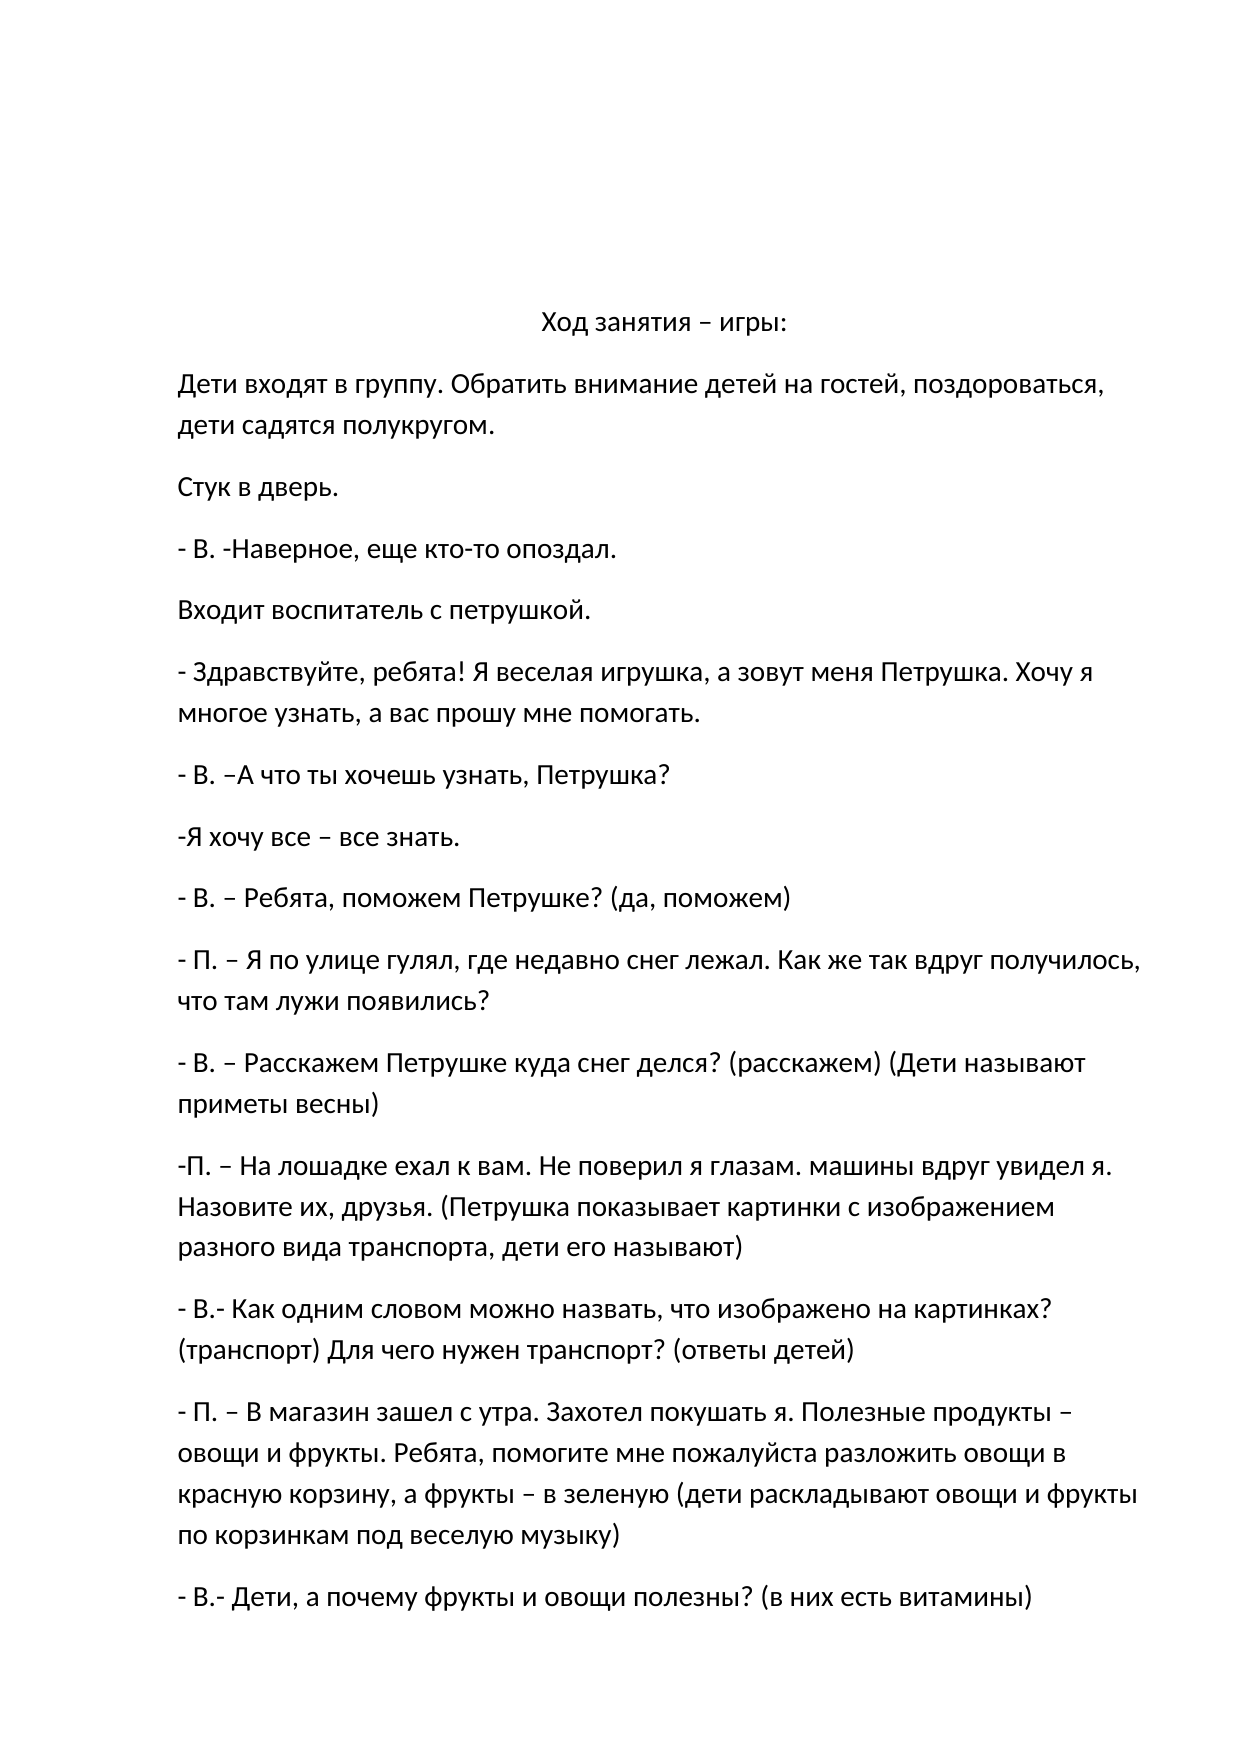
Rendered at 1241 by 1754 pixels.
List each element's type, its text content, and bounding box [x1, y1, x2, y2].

text - В.- Дети, а почему фрукты и овощи полезны? (в них есть витамины) [177, 1578, 1152, 1613]
text -П. – На лошадке ехал к вам. Не поверил я глазам. машины вдруг увидел я. Назовите их, друзья. (Петрушка показывает картинки с изображением разного вида транспорта, дети его называют) [177, 1147, 1152, 1264]
text - В.- Как одним словом можно назвать, что изображено на картинках? (транспорт) Для чего нужен транспорт? (ответы детей) [177, 1290, 1152, 1367]
text Ход занятия – игры: [177, 303, 1152, 339]
text -Я хочу все – все знать. [177, 818, 1152, 853]
text - П. – Я по улице гулял, где недавно снег лежал. Как же так вдруг получилось, что там лужи появились? [177, 941, 1152, 1018]
text - В. – Ребята, поможем Петрушке? (да, поможем) [177, 879, 1152, 915]
text - В. – Расскажем Петрушке куда снег делся? (расскажем) (Дети называют приметы весны) [177, 1044, 1152, 1121]
text - П. – В магазин зашел с утра. Захотел покушать я. Полезные продукты – овощи и фрукты. Ребята, помогите мне пожалуйста разложить овощи в красную корзину, а фрукты – в зеленую (дети раскладывают овощи и фрукты по корзинкам под веселую музыку) [177, 1393, 1152, 1551]
text Входит воспитатель с петрушкой. [177, 591, 1152, 627]
text - В. –А что ты хочешь узнать, Петрушка? [177, 756, 1152, 792]
text Стук в дверь. [177, 468, 1152, 503]
text - Здравствуйте, ребята! Я веселая игрушка, а зовут меня Петрушка. Хочу я многое узнать, а вас прошу мне помогать. [177, 653, 1152, 730]
text - В. -Наверное, еще кто-то опоздал. [177, 530, 1152, 565]
text Дети входят в группу. Обратить внимание детей на гостей, поздороваться, дети садятся полукругом. [177, 365, 1152, 442]
